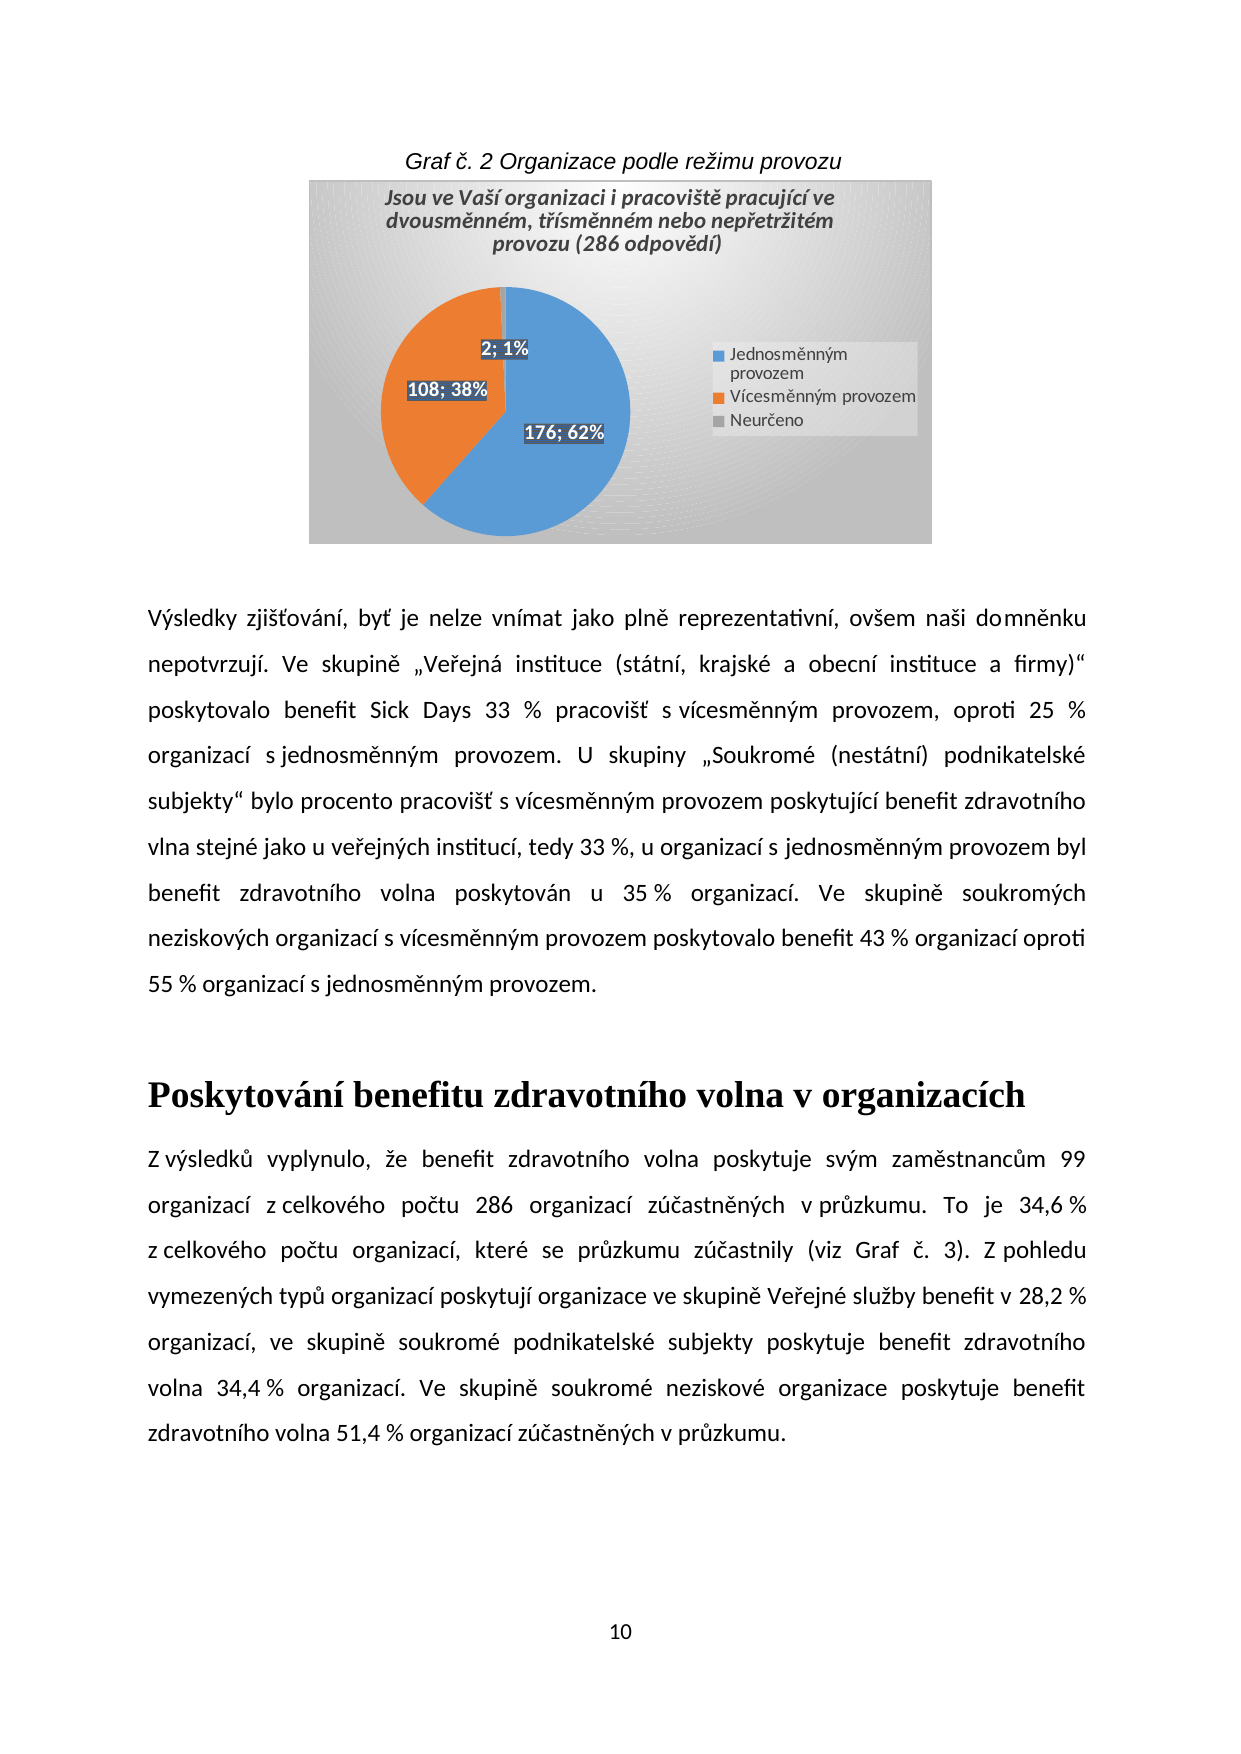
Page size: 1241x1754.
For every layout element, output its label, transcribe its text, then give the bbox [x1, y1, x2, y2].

text Výsledky zjišťování, byť je nelze vnímat jako plně reprezentativní, ovšem naši domněnku nepotvrzují. Ve skupině „Veřejná instituce (státní, krajské a obecní instituce a firmy)“ poskytovalo benefit Sick Days 33 % pracovišť s vícesměnným provozem, oproti 25 % organizací s jednosměnným provozem. U skupiny „Soukromé (nestátní) podnikatelské subjekty“ bylo procento pracovišť s vícesměnným provozem poskytující benefit zdravotního vlna stejné jako u veřejných institucí, tedy 33 %, u organizací s jednosměnným provozem byl benefit zdravotního volna poskytován u 35 % organizací. Ve skupině soukromých neziskových organizací s vícesměnným provozem poskytovalo benefit 43 % organizací oproti 55 % organizací s jednosměnným provozem. [148, 602, 1087, 999]
text Graf č. 2 Organizace podle režimu provozu [153, 148, 1087, 174]
text Z výsledků vyplynulo, že benefit zdravotního volna poskytuje svým zaměstnancům 99 organizací z celkového počtu 286 organizací zúčastněných v průzkumu. To je 34,6 % z celkového počtu organizací, které se průzkumu zúčastnily (viz Graf č. 3). Z pohledu vymezených typů organizací poskytují organizace ve skupině Veřejné služby benefit v 28,2 % organizací, ve skupině soukromé podnikatelské subjekty poskytuje benefit zdravotního volna 34,4 % organizací. Ve skupině soukromé neziskové organizace poskytuje benefit zdravotního volna 51,4 % organizací zúčastněných v průzkumu. [148, 1143, 1087, 1448]
text Poskytování benefitu zdravotního volna v organizacích [148, 1072, 1087, 1115]
